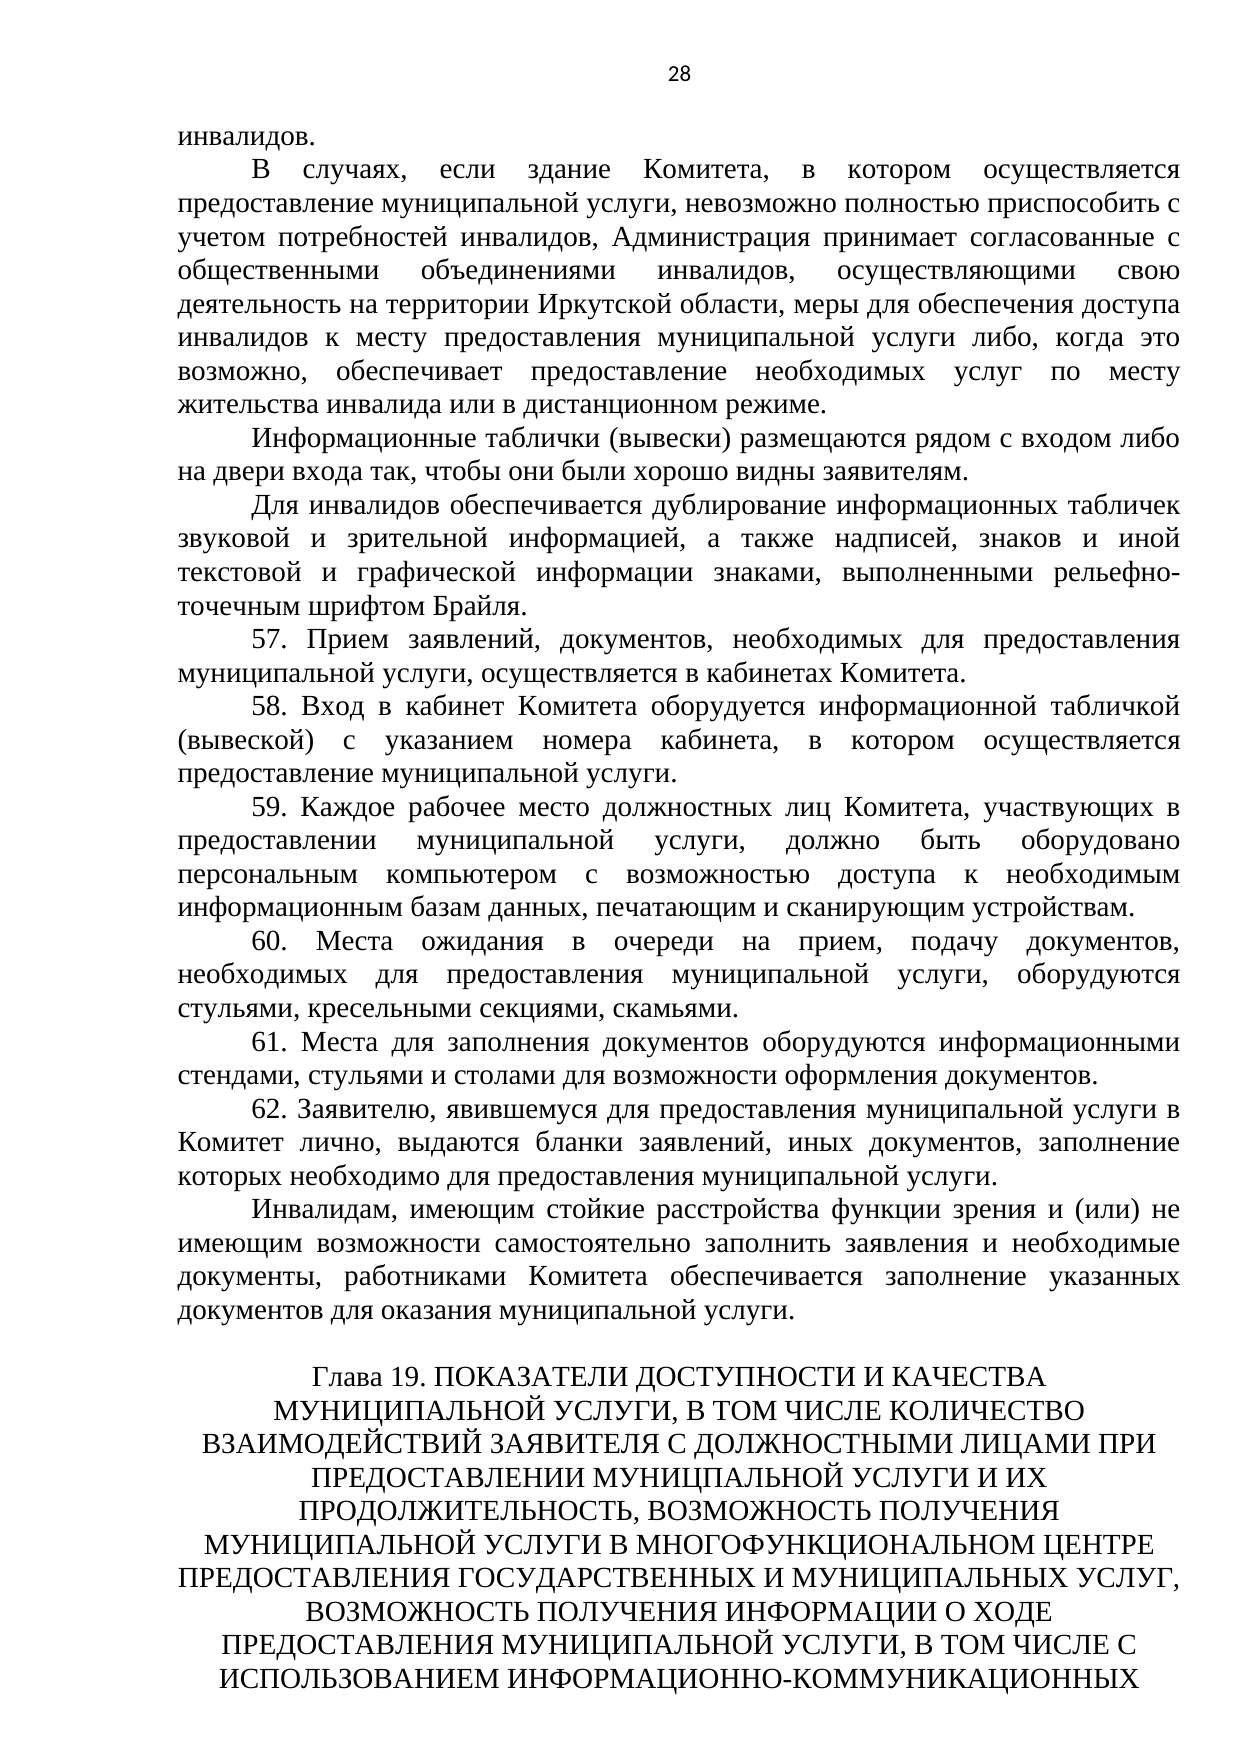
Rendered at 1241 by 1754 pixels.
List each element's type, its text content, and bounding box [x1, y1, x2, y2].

text Информационные таблички (вывески) размещаются рядом с входом либо на двери входа так, чтобы они были хорошо видны заявителям. [177, 420, 1181, 487]
text 58. Вход в кабинет Комитета оборудуется информационной табличкой (вывеской) с указанием номера кабинета, в котором осуществляется предоставление муниципальной услуги. [177, 688, 1181, 789]
text 59. Каждое рабочее место должностных лиц Комитета, участвующих в предоставлении муниципальной услуги, должно быть оборудовано персональным компьютером с возможностью доступа к необходимым информационным базам данных, печатающим и сканирующим устройствам. [177, 789, 1181, 923]
text В случаях, если здание Комитета, в котором осуществляется предоставление муниципальной услуги, невозможно полностью приспособить с учетом потребностей инвалидов, Администрация принимает согласованные с общественными объединениями инвалидов, осуществляющими свою деятельность на территории Иркутской области, меры для обеспечения доступа инвалидов к месту предоставления муниципальной услуги либо, когда это возможно, обеспечивает предоставление необходимых услуг по месту жительства инвалида или в дистанционном режиме. [177, 152, 1181, 420]
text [177, 118, 1181, 152]
text Для инвалидов обеспечивается дублирование информационных табличек звуковой и зрительной информацией, а также надписей, знаков и иной текстовой и графической информации знаками, выполненными рельефно-точечным шрифтом Брайля. [177, 487, 1181, 621]
text 61. Места для заполнения документов оборудуются информационными стендами, стульями и столами для возможности оформления документов. [177, 1024, 1181, 1091]
text 60. Места ожидания в очереди на прием, подачу документов, необходимых для предоставления муниципальной услуги, оборудуются стульями, кресельными секциями, скамьями. [177, 923, 1181, 1024]
text Инвалидам, имеющим стойкие расстройства функции зрения и (или) не имеющим возможности самостоятельно заполнить заявления и необходимые документы, работниками Комитета обеспечивается заполнение указанных документов для оказания муниципальной услуги. [177, 1191, 1181, 1326]
text 62. Заявителю, явившемуся для предоставления муниципальной услуги в Комитет лично, выдаются бланки заявлений, иных документов, заполнение которых необходимо для предоставления муниципальной услуги. [177, 1091, 1181, 1191]
text 57. Прием заявлений, документов, необходимых для предоставления муниципальной услуги, осуществляется в кабинетах Комитета. [177, 621, 1181, 688]
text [177, 1359, 1181, 1694]
